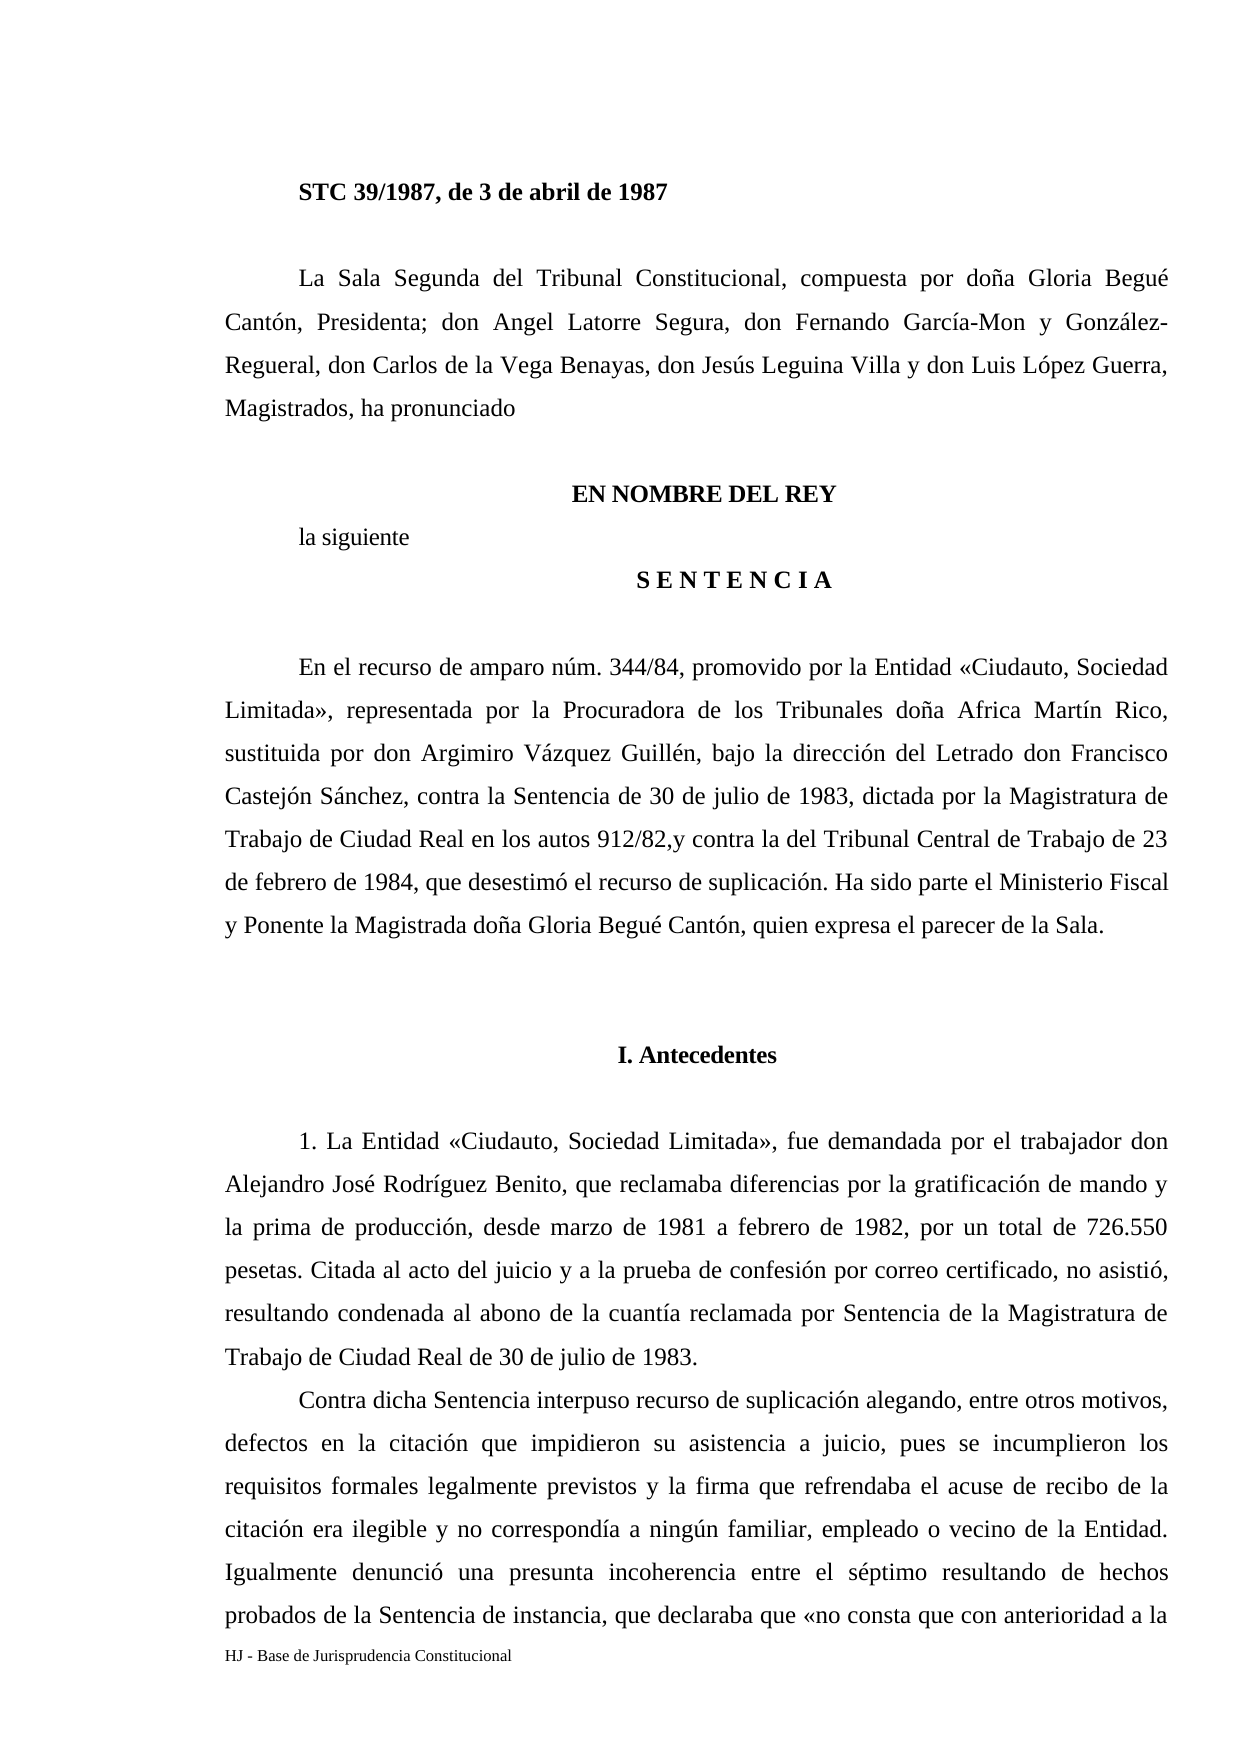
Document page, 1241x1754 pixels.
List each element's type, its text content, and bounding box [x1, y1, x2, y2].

text En el recurso de amparo núm. 344/84, promovido por la Entidad «Ciudauto, Sociedad Limitada», representada por la Procuradora de los Tribunales doña Africa Martín Rico, sustituida por don Argimiro Vázquez Guillén, bajo la dirección del Letrado don Francisco Castejón Sánchez, contra la Sentencia de 30 de julio de 1983, dictada por la Magistratura de Trabajo de Ciudad Real en los autos 912/82,y contra la del Tribunal Central de Trabajo de 23 de febrero de 1984, que desestimó el recurso de suplicación. Ha sido parte el Ministerio Fiscal y Ponente la Magistrada doña Gloria Begué Cantón, quien expresa el parecer de la Sala. [224, 652, 1169, 939]
text S E N T E N C I A [224, 565, 1169, 594]
text la siguiente [224, 522, 1110, 551]
text 1. La Entidad «Ciudauto, Sociedad Limitada», fue demandada por el trabajador don Alejandro José Rodríguez Benito, que reclamaba diferencias por la gratificación de mando y la prima de producción, desde marzo de 1981 a febrero de 1982, por un total de 726.550 pesetas. Citada al acto del juicio y a la prueba de confesión por correo certificado, no asistió, resultando condenada al abono de la cuantía reclamada por Sentencia de la Magistratura de Trabajo de Ciudad Real de 30 de julio de 1983. [224, 1126, 1169, 1370]
text I. Antecedentes [224, 1040, 1169, 1068]
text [224, 1385, 1169, 1629]
text La Sala Segunda del Tribunal Constitucional, compuesta por doña Gloria Begué Cantón, Presidenta; don Angel Latorre Segura, don Fernando García-Mon y González-Regueral, don Carlos de la Vega Benayas, don Jesús Leguina Villa y don Luis López Guerra, Magistrados, ha pronunciado [224, 263, 1169, 422]
text STC 39/1987, de 3 de abril de 1987 [224, 177, 1169, 206]
text EN NOMBRE DEL REY [224, 479, 1110, 508]
